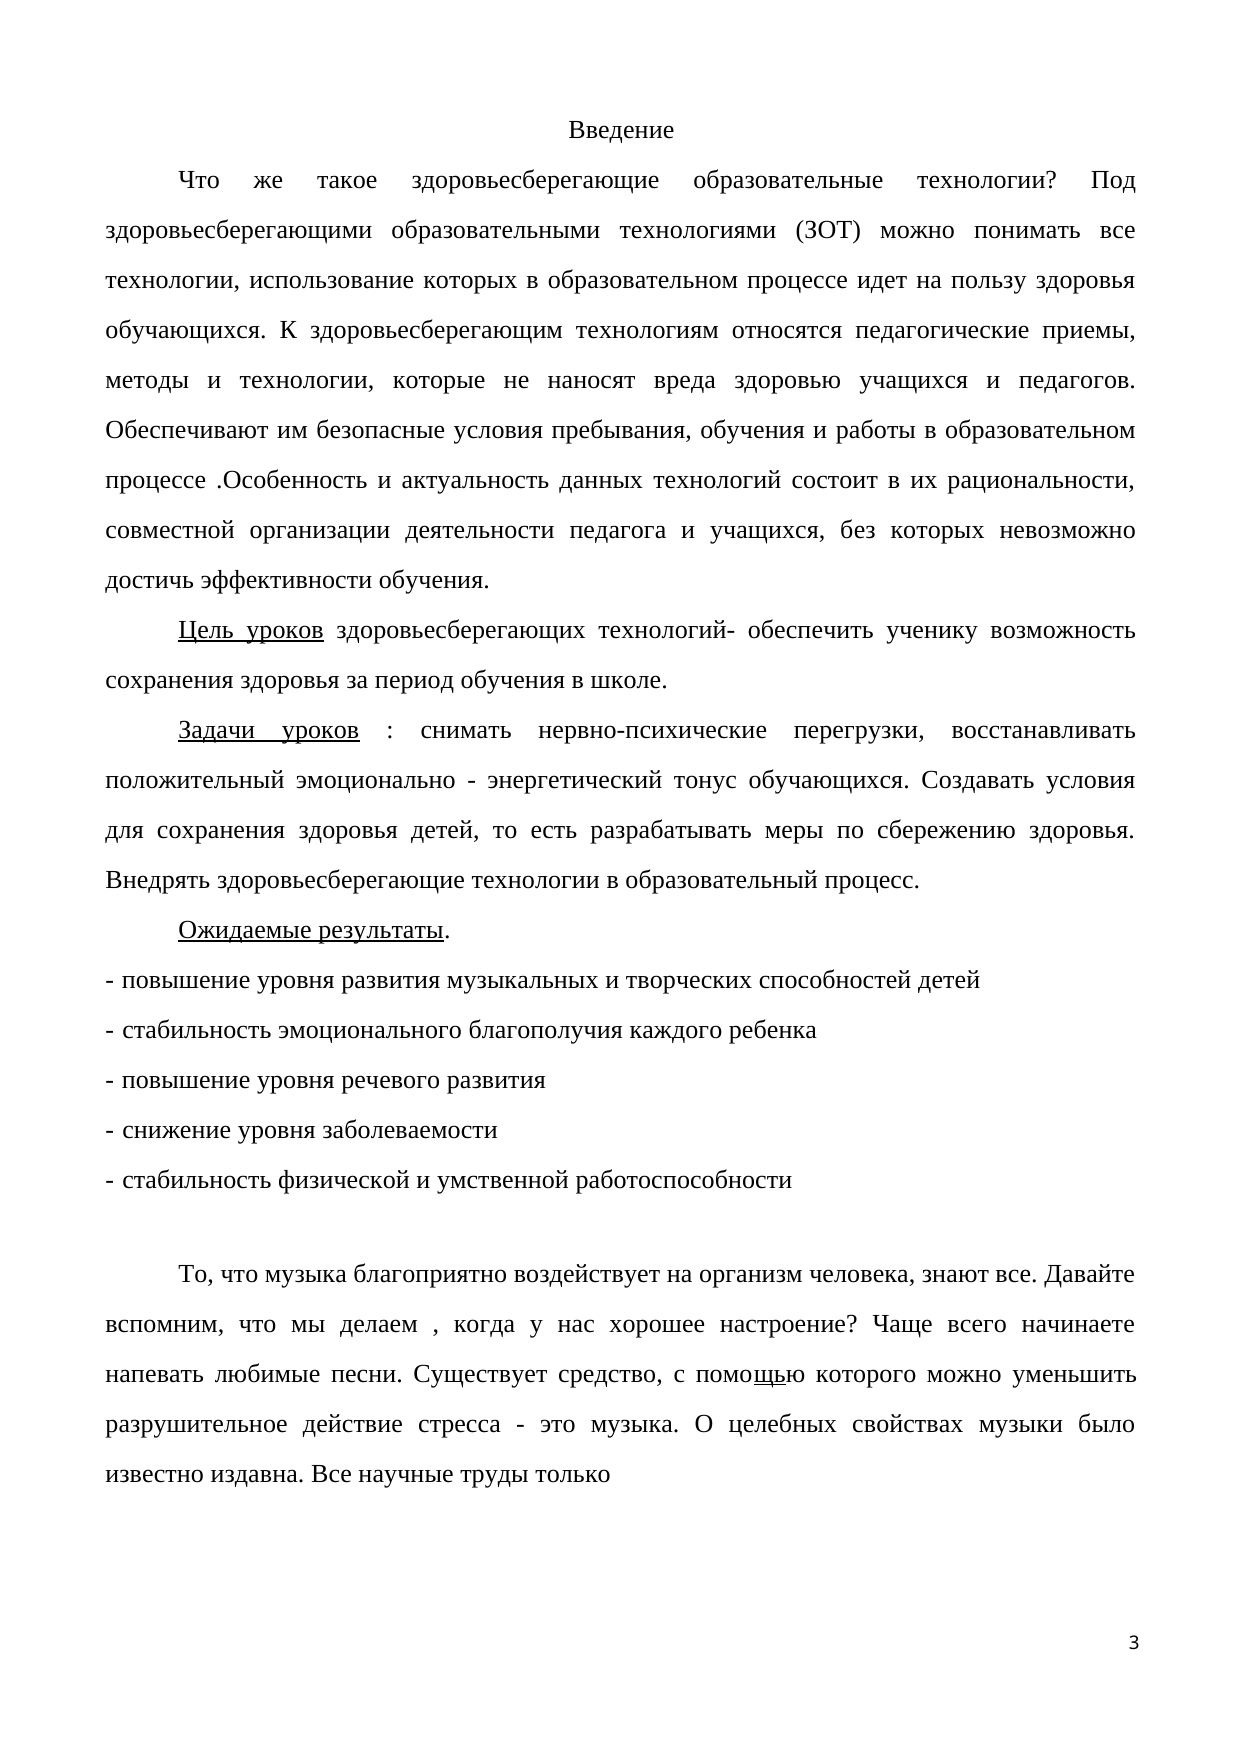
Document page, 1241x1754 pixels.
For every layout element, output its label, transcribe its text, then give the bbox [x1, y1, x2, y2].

list снижение уровня заболеваемости [105, 1098, 1139, 1148]
text Цель уроков здоровьесберегающих технологий- обеспечить ученику возможность сохранения здоровья за период обучения в школе. [105, 598, 1137, 698]
text Ожидаемые результаты. [105, 898, 1139, 948]
text Задачи уроков : снимать нервно-психические перегрузки, восстанавливать положительный эмоционально - энергетический тонус обучающихся. Создавать условия для сохранения здоровья детей, то есть разрабатывать меры по сбережению здоровья. Внедрять здоровьесберегающие технологии в образовательный процесс. [105, 698, 1137, 898]
list повышение уровня речевого развития [105, 1048, 1139, 1098]
list стабильность эмоционального благополучия каждого ребенка [105, 998, 1139, 1048]
text Что же такое здоровьесберегающие образовательные технологии? Под здоровьесберегающими образовательными технологиями (ЗОТ) можно понимать все технологии, использование которых в образовательном процессе идет на пользу здоровья обучающихся. К здоровьесберегающим технологиям относятся педагогические приемы, методы и технологии, которые не наносят вреда здоровью учащихся и педагогов. Обеспечивают им безопасные условия пребывания, обучения и работы в образовательном процессе .Особенность и актуальность данных технологий состоит в их рациональности, совместной организации деятельности педагога и учащихся, без которых невозможно достичь эффективности обучения. [105, 148, 1137, 598]
list повышение уровня развития музыкальных и творческих способностей детей [105, 948, 1139, 998]
list стабильность физической и умственной работоспособности [105, 1148, 1139, 1198]
text То, что музыка благоприятно воздействует на организм человека, знают все. Давайте вспомним, что мы делаем , когда у нас хорошее настроение? Чаще всего начинаете напевать любимые песни. Существует средство, с помощью которого можно уменьшить разрушительное действие стресса - это музыка. О целебных свойствах музыки было известно издавна. Все научные труды только [105, 1242, 1137, 1492]
text Введение [103, 98, 1139, 148]
